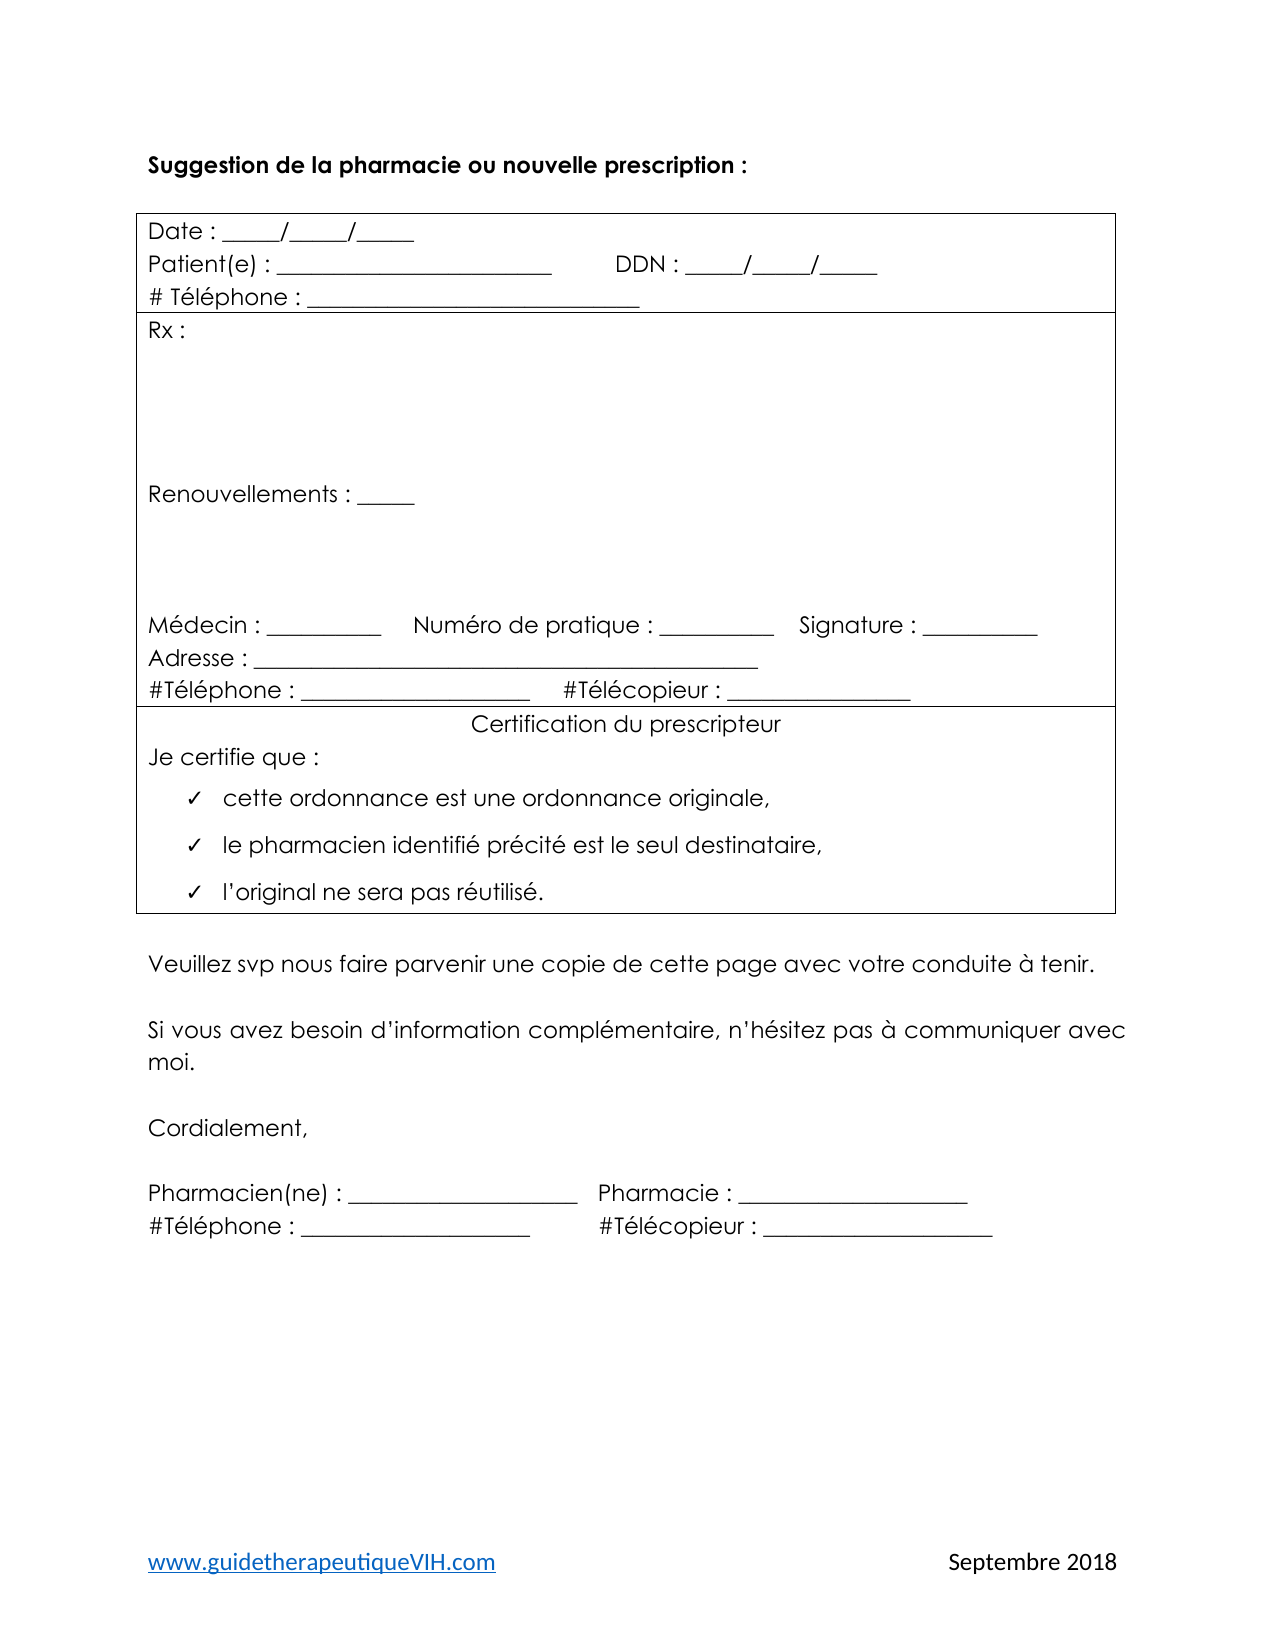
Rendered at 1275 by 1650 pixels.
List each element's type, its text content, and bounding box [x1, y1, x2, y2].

table_cell Certification du prescripteur Je certifie que : cette ordonnance est une ordonnance originale, le pharmacien identifié précité est le seul destinataire, l’original ne sera pas réutilisé. [137, 707, 1115, 913]
table_cell Rx : Renouvellements : _____ Médecin : __________ Numéro de pratique : __________ Signature : __________ Adresse : ____________________________________________ #Téléphone : ____________________ #Télécopieur : ________________ [137, 313, 1115, 706]
text Pharmacien(ne) : ____________________ Pharmacie : ____________________ [148, 1176, 1127, 1208]
text #Téléphone : ____________________ #Télécopieur : ____________________ [148, 1208, 1127, 1241]
table_header Date : _____/_____/_____ Patient(e) : ________________________ DDN : _____/_____/_____ # Téléphone : _____________________________ [137, 214, 1115, 312]
text Si vous avez besoin d’information complémentaire, n’hésitez pas à communiquer avec moi. [148, 1012, 1127, 1078]
text Suggestion de la pharmacie ou nouvelle prescription : [148, 148, 1127, 180]
text Cordialement, [148, 1110, 1127, 1143]
text Veuillez svp nous faire parvenir une copie de cette page avec votre conduite à tenir. [148, 947, 1127, 979]
